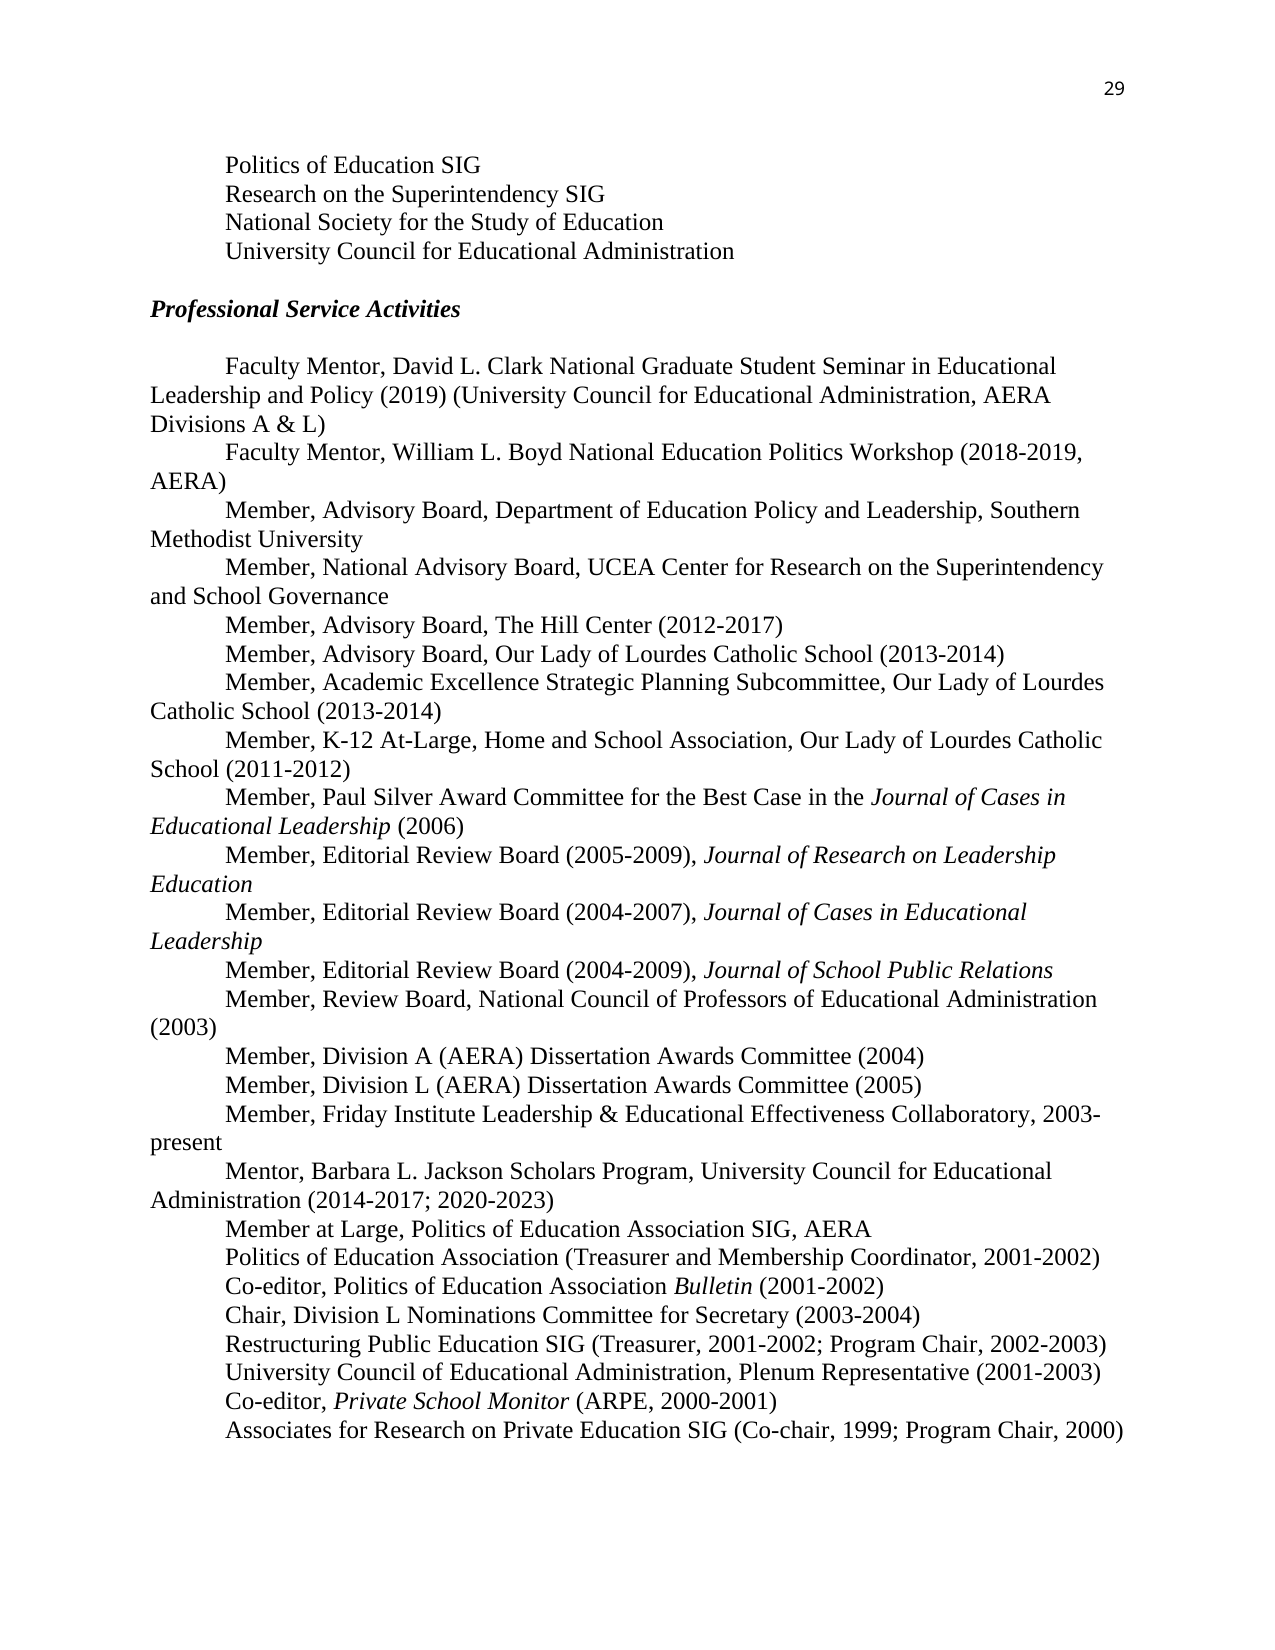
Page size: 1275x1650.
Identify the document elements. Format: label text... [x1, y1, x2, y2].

text Restructuring Public Education SIG (Treasurer, 2001-2002; Program Chair, 2002-2003) [225, 1329, 1125, 1357]
text Faculty Mentor, David L. Clark National Graduate Student Seminar in Educational Leadership and Policy (2019) (University Council for Educational Administration, AERA Divisions A & L) [150, 351, 1125, 437]
text Member, Review Board, National Council of Professors of Educational Administration (2003) [150, 984, 1125, 1041]
text Member, Friday Institute Leadership & Educational Effectiveness Collaboratory, 2003-present [150, 1099, 1125, 1156]
text Mentor, Barbara L. Jackson Scholars Program, University Council for Educational Administration (2014-2017; 2020-2023) [150, 1156, 1125, 1214]
text Member at Large, Politics of Education Association SIG, AERA [150, 1214, 1125, 1242]
text Co-editor, Politics of Education Association Bulletin (2001-2002) [150, 1271, 1125, 1300]
text Politics of Education SIG [150, 150, 1125, 179]
text University Council for Educational Administration [150, 236, 1125, 265]
text Member, Advisory Board, The Hill Center (2012-2017) [150, 610, 1125, 639]
text Member, Division L (AERA) Dissertation Awards Committee (2005) [150, 1070, 1125, 1099]
text Member, Editorial Review Board (2004-2009), Journal of School Public Relations [150, 955, 1125, 984]
text Member, National Advisory Board, UCEA Center for Research on the Superintendency and School Governance [150, 552, 1125, 610]
subtitle Professional Service Activities [150, 294, 1125, 322]
text National Society for the Study of Education [150, 207, 1125, 236]
text Politics of Education Association (Treasurer and Membership Coordinator, 2001-2002) [150, 1242, 1125, 1271]
text Faculty Mentor, William L. Boyd National Education Politics Workshop (2018-2019, AERA) [150, 437, 1125, 495]
text Chair, Division L Nominations Committee for Secretary (2003-2004) [150, 1300, 1125, 1329]
text Member, Editorial Review Board (2004-2007), Journal of Cases in Educational Leadership [150, 897, 1125, 955]
text Member, Editorial Review Board (2005-2009), Journal of Research on Leadership Education [150, 840, 1125, 897]
text Member, K-12 At-Large, Home and School Association, Our Lady of Lourdes Catholic School (2011-2012) [150, 725, 1125, 782]
text Member, Paul Silver Award Committee for the Best Case in the Journal of Cases in Educational Leadership (2006) [150, 782, 1125, 840]
text University Council of Educational Administration, Plenum Representative (2001-2003) [225, 1357, 1125, 1386]
text Associates for Research on Private Education SIG (Co-chair, 1999; Program Chair, 2000) [150, 1415, 1125, 1444]
text Member, Academic Excellence Strategic Planning Subcommittee, Our Lady of Lourdes Catholic School (2013-2014) [150, 667, 1125, 725]
text Research on the Superintendency SIG [150, 179, 1125, 207]
text Co-editor, Private School Monitor (ARPE, 2000-2001) [150, 1386, 1125, 1415]
text Member, Advisory Board, Our Lady of Lourdes Catholic School (2013-2014) [150, 639, 1125, 667]
text Member, Advisory Board, Department of Education Policy and Leadership, Southern Methodist University [150, 495, 1125, 552]
text Member, Division A (AERA) Dissertation Awards Committee (2004) [150, 1041, 1125, 1070]
